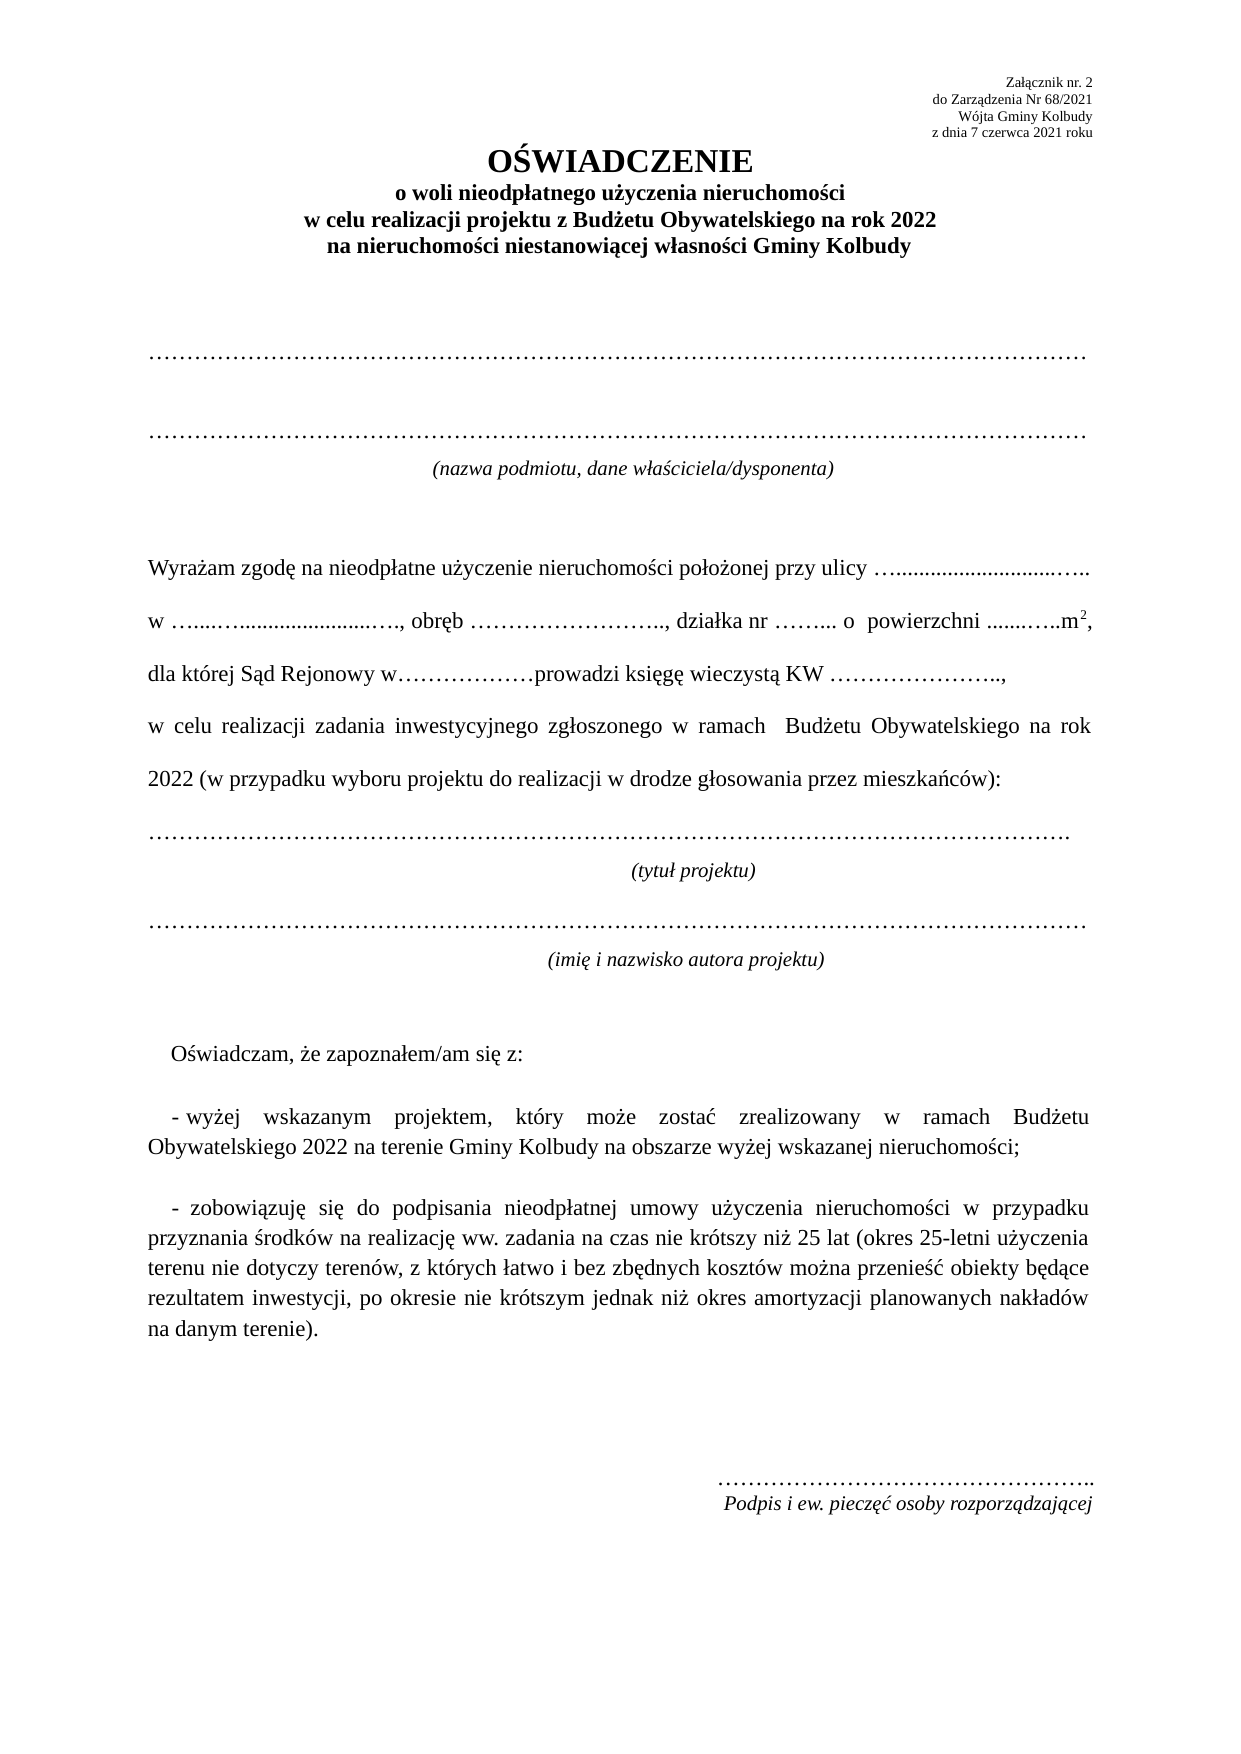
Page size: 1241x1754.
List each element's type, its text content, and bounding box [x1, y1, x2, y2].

text w celu realizacji zadania inwestycyjnego zgłoszonego w ramach Budżetu Obywatelskiego na rok 2022 (w przypadku wyboru projektu do realizacji w drodze głosowania przez mieszkańców): [148, 712, 1092, 792]
list wyżej wskazanym projektem, który może zostać zrealizowany w ramach Budżetu Obywatelskiego 2022 na terenie Gminy Kolbudy na obszarze wyżej wskazanej nieruchomości; [148, 1103, 1090, 1160]
text (nazwa podmiotu, dane właściciela/dysponenta) [148, 456, 1115, 480]
text …………………………………………………………………………………………………………. [148, 818, 1093, 844]
text w celu realizacji projektu z Budżetu Obywatelskiego na rok 2022 [148, 206, 1092, 232]
text OŚWIADCZENIE [148, 141, 1092, 179]
text …………………………………………………………………………………………………………… [148, 338, 1093, 364]
text …………………………………………………………………………………………………………… [148, 907, 1093, 933]
text Podpis i ew. pieczęć osoby rozporządzającej [148, 1491, 1094, 1515]
list zobowiązuję się do podpisania nieodpłatnej umowy użyczenia nieruchomości w przypadku przyznania środków na realizację ww. zadania na czas nie krótszy niż 25 lat (okres 25-letni użyczenia terenu nie dotyczy terenów, z których łatwo i bez zbędnych kosztów można przenieść obiekty będące rezultatem inwestycji, po okresie nie krótszym jednak niż okres amortyzacji planowanych nakładów na danym terenie). [148, 1194, 1090, 1341]
text ………………………………………….. [148, 1464, 1094, 1491]
text o woli nieodpłatnego użyczenia nieruchomości [148, 179, 1092, 206]
text w …....….......................…., obręb …………………….., działka nr ……... o powierzchni .......…..m2, dla której Sąd Rejonowy w………………prowadzi księgę wieczystą KW ………………….., [148, 607, 1092, 686]
text Wyrażam zgodę na nieodpłatne użyczenie nieruchomości położonej przy ulicy …............................….. [148, 554, 1092, 581]
text …………………………………………………………………………………………………………… [148, 417, 1093, 443]
text (tytuł projektu) [631, 858, 1092, 882]
text Oświadczam, że zapoznałem/am się z: [171, 1040, 1092, 1066]
text na nieruchomości niestanowiącej własności Gminy Kolbudy [148, 232, 1090, 259]
text (imię i nazwisko autora projektu) [548, 946, 1092, 971]
